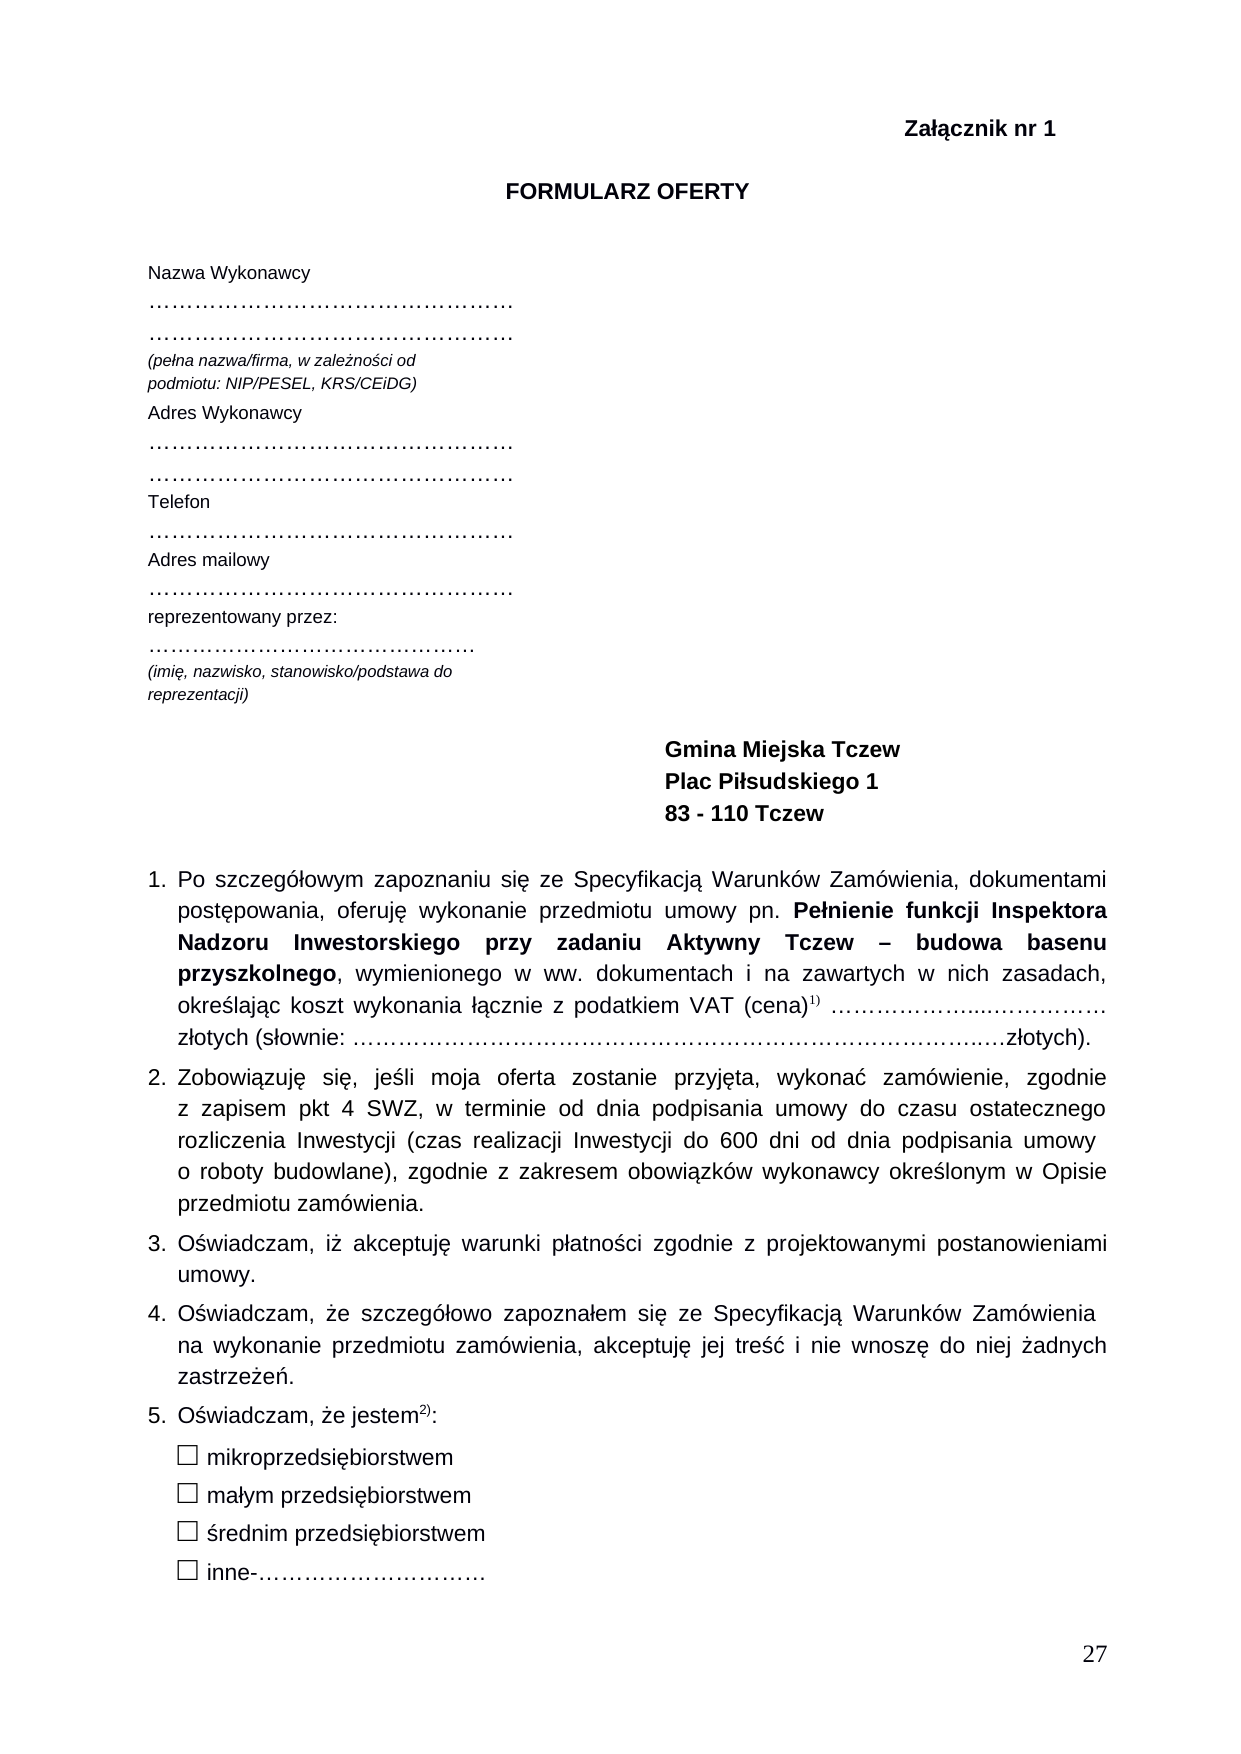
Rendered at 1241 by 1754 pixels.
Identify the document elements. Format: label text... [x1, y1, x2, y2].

list □ małym przedsiębiorstwem [177, 1472, 1107, 1511]
text ………………………………………… [148, 428, 1107, 454]
text Gmina Miejska Tczew [664, 736, 1107, 763]
list Zobowiązuję się, jeśli moja oferta zostanie przyjęta, wykonać zamówienie, zgodnie z zapisem pkt 4 SWZ, w terminie od dnia podpisania umowy do czasu ostatecznego rozliczenia Inwestycji (czas realizacji Inwestycji do 600 dni od dnia podpisania umowy o roboty budowlane), zgodnie z zakresem obowiązków wykonawcy określonym w Opisie przedmiotu zamówienia. [148, 1063, 1107, 1216]
text Adres Wykonawcy [148, 402, 1107, 424]
text ………………………………………… [148, 319, 1107, 345]
text FORMULARZ OFERTY [148, 178, 1107, 205]
text (pełna nazwa/firma, w zależności od podmiotu: NIP/PESEL, KRS/CEiDG) [148, 351, 487, 393]
text □ inne-………………………… [177, 1549, 1107, 1587]
text Adres mailowy [148, 548, 1107, 570]
text (imię, nazwisko, stanowisko/podstawa do reprezentacji) [148, 662, 487, 704]
list Oświadczam, że szczegółowo zapoznałem się ze Specyfikacją Warunków Zamówienia na wykonanie przedmiotu zamówienia, akceptuję jej treść i nie wnoszę do niej żadnych zastrzeżeń. [148, 1300, 1107, 1390]
text Nazwa Wykonawcy [148, 262, 1107, 283]
text ………………………………………… [148, 287, 1107, 314]
text Plac Piłsudskiego 1 [664, 768, 1107, 794]
list Po szczegółowym zapoznaniu się ze Specyfikacją Warunków Zamówienia, dokumentami postępowania, oferuję wykonanie przedmiotu umowy pn. Pełnienie funkcji Inspektora Nadzoru Inwestorskiego przy zadaniu Aktywny Tczew – budowa basenu przyszkolnego, wymienionego w ww. dokumentach i na zawartych w nich zasadach, określając koszt wykonania łącznie z podatkiem VAT (cena)1) ………………....…………… złotych (słownie: ………………………………………………………………………..…złotych). [148, 866, 1107, 1050]
text Załącznik nr 1 [898, 115, 1107, 142]
list Oświadczam, iż akceptuję warunki płatności zgodnie z projektowanymi postanowieniami umowy. [148, 1230, 1107, 1288]
list □ średnim przedsiębiorstwem [177, 1511, 1107, 1549]
text Telefon [148, 491, 1107, 513]
list □ mikroprzedsiębiorstwem [177, 1434, 1107, 1472]
text reprezentowany przez: [148, 606, 1107, 627]
text ……………………………………… [148, 632, 487, 657]
text ………………………………………… [148, 517, 1107, 543]
text 83 - 110 Tczew [664, 799, 1107, 826]
text ………………………………………… [148, 574, 1107, 601]
list Oświadczam, że jestem2): [148, 1402, 1107, 1428]
text ………………………………………… [148, 459, 1107, 486]
